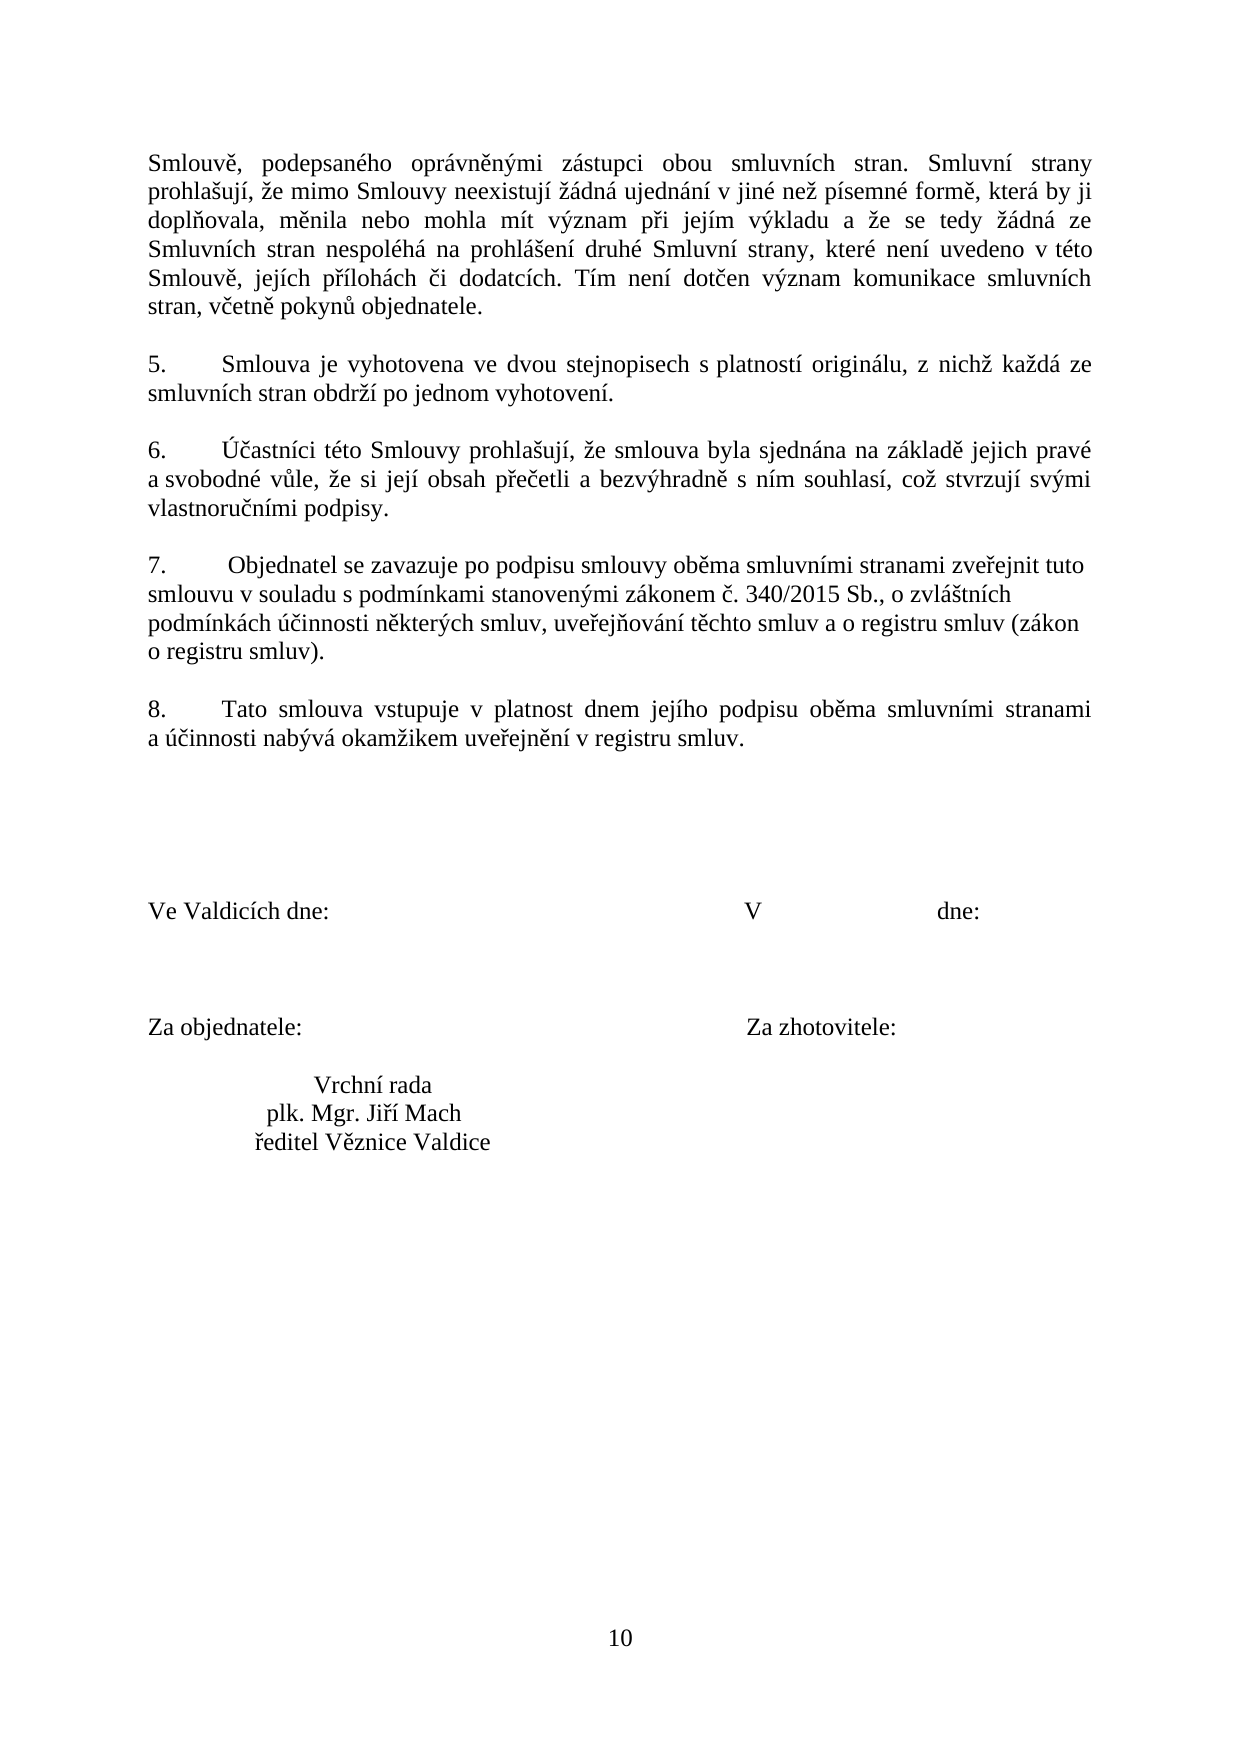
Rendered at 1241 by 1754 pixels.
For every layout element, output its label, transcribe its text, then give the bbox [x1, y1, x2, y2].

text 7. Objednatel se zavazuje po podpisu smlouvy oběma smluvními stranami zveřejnit tuto smlouvu v souladu s podmínkami stanovenými zákonem č. 340/2015 Sb., o zvláštních podmínkách účinnosti některých smluv, uveřejňování těchto smluv a o registru smluv (zákon o registru smluv). [148, 550, 1093, 665]
table_cell ředitel Věznice Valdice [136, 1127, 609, 1165]
text Ve Valdicích dne: V dne: [148, 896, 1093, 925]
table_header Vrchní rada [136, 1070, 609, 1098]
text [148, 148, 1093, 320]
text 8. Tato smlouva vstupuje v platnost dnem jejího podpisu oběma smluvními stranami a účinnosti nabývá okamžikem uveřejnění v registru smluv. [148, 694, 1093, 751]
text Za objednatele: Za zhotovitele: [148, 1012, 1093, 1041]
text 6. Účastníci této Smlouvy prohlašují, že smlouva byla sjednána na základě jejich pravé a svobodné vůle, že si její obsah přečetli a bezvýhradně s ním souhlasí, což stvrzují svými vlastnoručními podpisy. [148, 435, 1093, 521]
text 5. Smlouva je vyhotovena ve dvou stejnopisech s platností originálu, z nichž každá ze smluvních stran obdrží po jednom vyhotovení. [148, 349, 1093, 406]
table_cell plk. Mgr. Jiří Mach [136, 1099, 609, 1127]
